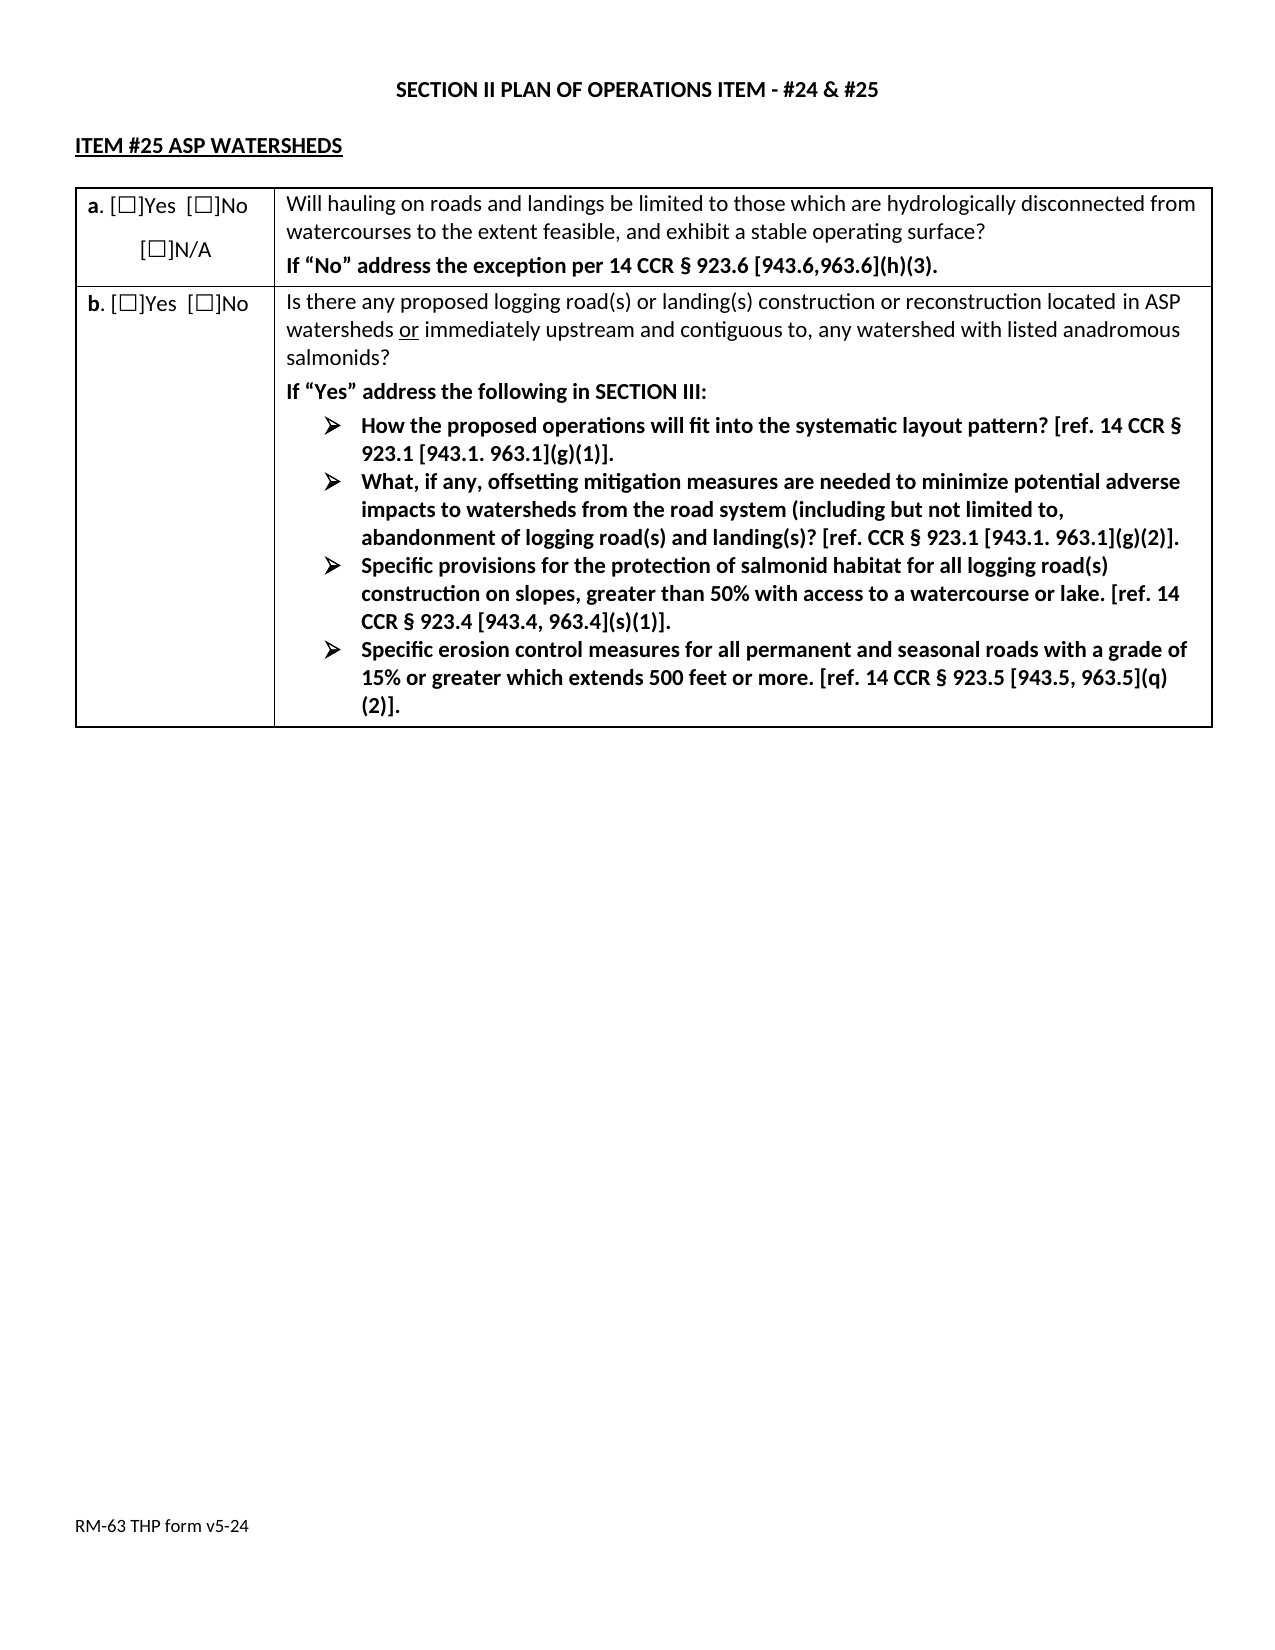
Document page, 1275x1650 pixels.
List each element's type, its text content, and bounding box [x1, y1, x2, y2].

table_cell b. []Yes []No [77, 287, 274, 726]
table_header a. []Yes []No []N/A [77, 189, 274, 286]
table_header Will hauling on roads and landings be limited to those which are hydrologically disconnected from watercourses to the extent feasible, and exhibit a stable operating surface? If “No” address the exception per 14 CCR § 923.6 [943.6,963.6](h)(3). [275, 189, 1211, 286]
text ITEM #25 ASP WATERSHEDS [75, 131, 1200, 159]
table_cell Is there any proposed logging road(s) or landing(s) construction or reconstruction located in ASP watersheds or immediately upstream and contiguous to, any watershed with listed anadromous salmonids? If “Yes” address the following in SECTION III: How the proposed operations will fit into the systematic layout pattern? [ref. 14 CCR § 923.1 [943.1. 963.1](g)(1)]. What, if any, offsetting mitigation measures are needed to minimize potential adverse impacts to watersheds from the road system (including but not limited to, abandonment of logging road(s) and landing(s)? [ref. CCR § 923.1 [943.1. 963.1](g)(2)]. Specific provisions for the protection of salmonid habitat for all logging road(s) construction on slopes, greater than 50% with access to a watercourse or lake. [ref. 14 CCR § 923.4 [943.4, 963.4](s)(1)]. Specific erosion control measures for all permanent and seasonal roads with a grade of 15% or greater which extends 500 feet or more. [ref. 14 CCR § 923.5 [943.5, 963.5](q)(2)]. [275, 287, 1211, 726]
